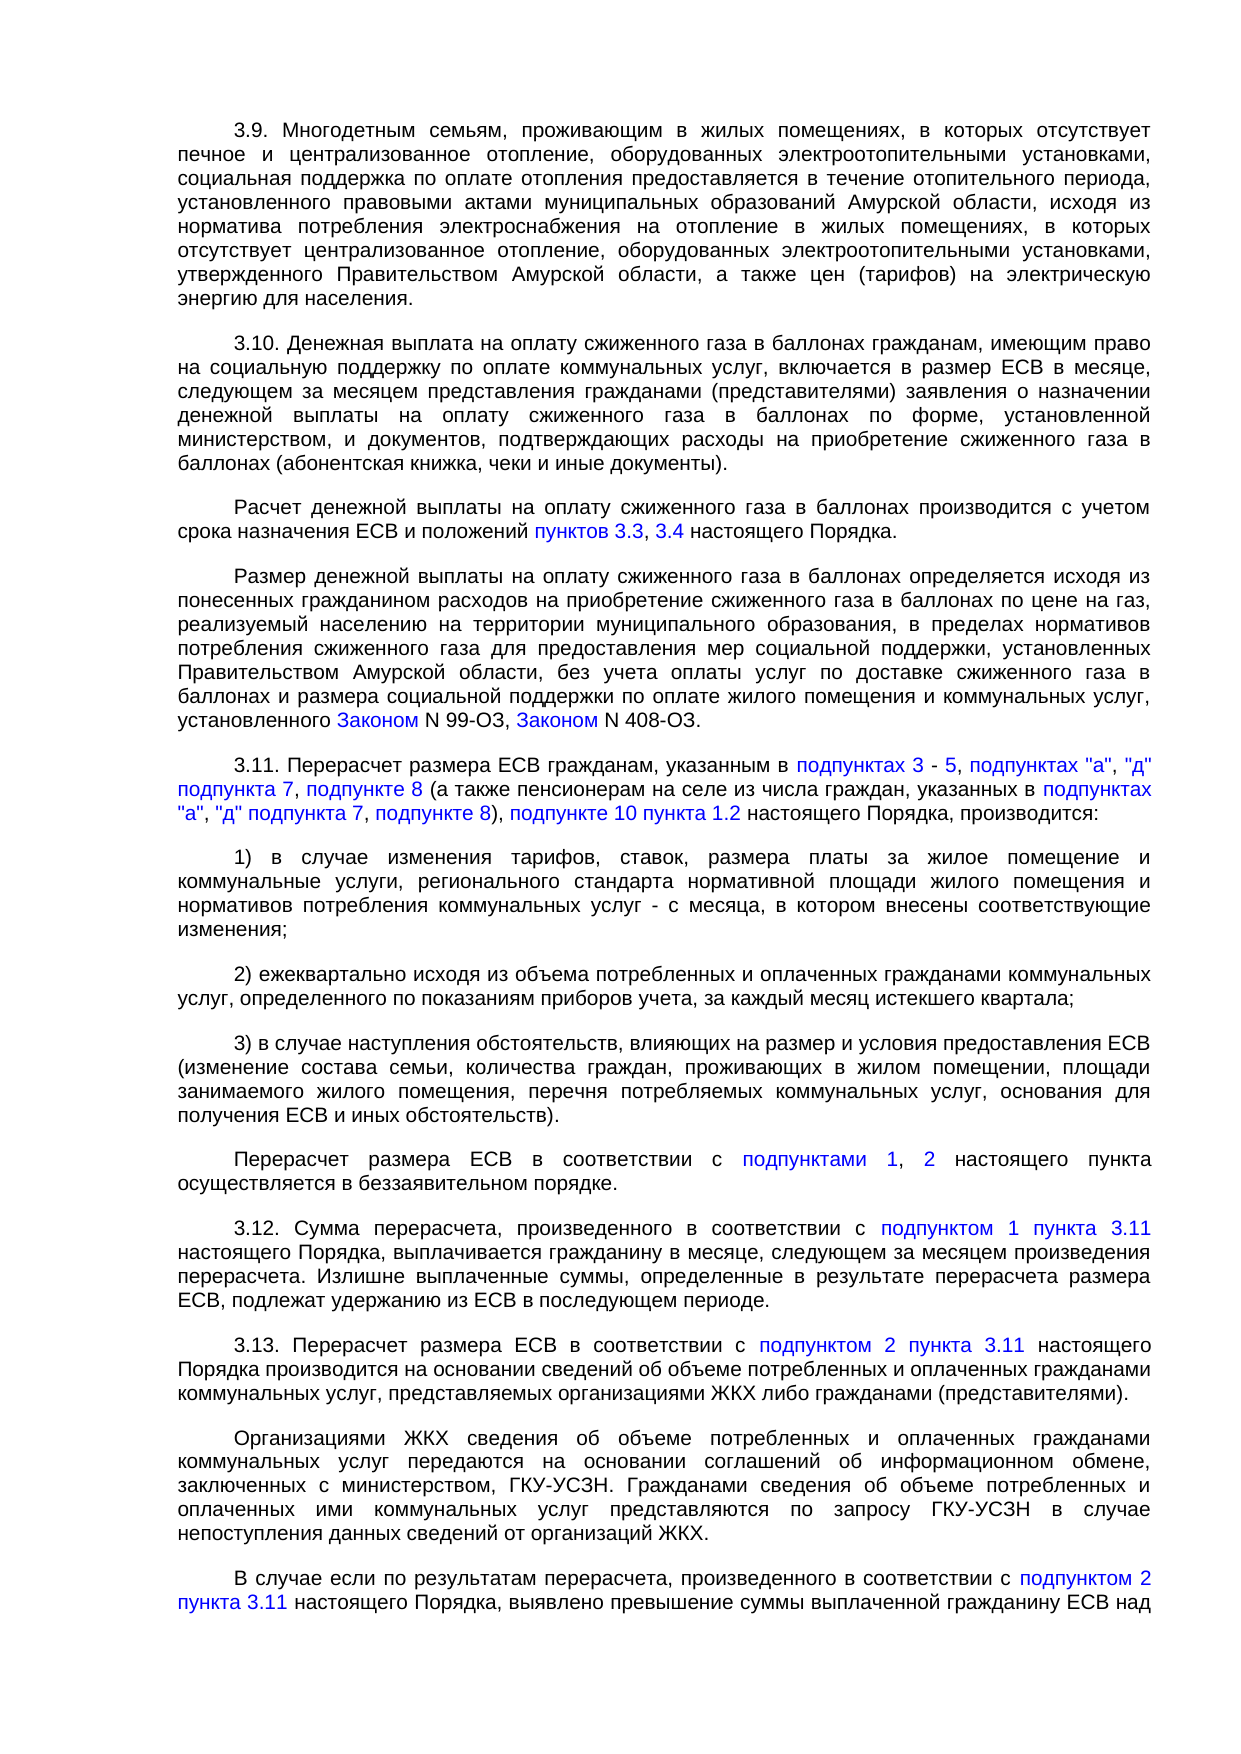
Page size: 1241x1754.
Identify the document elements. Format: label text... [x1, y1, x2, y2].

text 3.11. Перерасчет размера ЕСВ гражданам, указанным в подпунктах 3 - 5, подпунктах "а", "д" подпункта 7, подпункте 8 (а также пенсионерам на селе из числа граждан, указанных в подпунктах "а", "д" подпункта 7, подпункте 8), подпункте 10 пункта 1.2 настоящего Порядка, производится: [177, 752, 1152, 824]
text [177, 1566, 1152, 1614]
text 3) в случае наступления обстоятельств, влияющих на размер и условия предоставления ЕСВ (изменение состава семьи, количества граждан, проживающих в жилом помещении, площади занимаемого жилого помещения, перечня потребляемых коммунальных услуг, основания для получения ЕСВ и иных обстоятельств). [177, 1031, 1152, 1126]
text 2) ежеквартально исходя из объема потребленных и оплаченных гражданами коммунальных услуг, определенного по показаниям приборов учета, за каждый месяц истекшего квартала; [177, 962, 1152, 1010]
text 3.10. Денежная выплата на оплату сжиженного газа в баллонах гражданам, имеющим право на социальную поддержку по оплате коммунальных услуг, включается в размер ЕСВ в месяце, следующем за месяцем представления гражданами (представителями) заявления о назначении денежной выплаты на оплату сжиженного газа в баллонах по форме, установленной министерством, и документов, подтверждающих расходы на приобретение сжиженного газа в баллонах (абонентская книжка, чеки и иные документы). [177, 331, 1152, 474]
text Размер денежной выплаты на оплату сжиженного газа в баллонах определяется исходя из понесенных гражданином расходов на приобретение сжиженного газа в баллонах по цене на газ, реализуемый населению на территории муниципального образования, в пределах нормативов потребления сжиженного газа для предоставления мер социальной поддержки, установленных Правительством Амурской области, без учета оплаты услуг по доставке сжиженного газа в баллонах и размера социальной поддержки по оплате жилого помещения и коммунальных услуг, установленного Законом N 99-ОЗ, Законом N 408-ОЗ. [177, 564, 1152, 732]
text 1) в случае изменения тарифов, ставок, размера платы за жилое помещение и коммунальные услуги, регионального стандарта нормативной площади жилого помещения и нормативов потребления коммунальных услуг - с месяца, в котором внесены соответствующие изменения; [177, 845, 1152, 941]
text Перерасчет размера ЕСВ в соответствии с подпунктами 1, 2 настоящего пункта осуществляется в беззаявительном порядке. [177, 1147, 1152, 1195]
text 3.12. Сумма перерасчета, произведенного в соответствии с подпунктом 1 пункта 3.11 настоящего Порядка, выплачивается гражданину в месяце, следующем за месяцем произведения перерасчета. Излишне выплаченные суммы, определенные в результате перерасчета размера ЕСВ, подлежат удержанию из ЕСВ в последующем периоде. [177, 1216, 1152, 1312]
text Организациями ЖКХ сведения об объеме потребленных и оплаченных гражданами коммунальных услуг передаются на основании соглашений об информационном обмене, заключенных с министерством, ГКУ-УСЗН. Гражданами сведения об объеме потребленных и оплаченных ими коммунальных услуг представляются по запросу ГКУ-УСЗН в случае непоступления данных сведений от организаций ЖКХ. [177, 1425, 1152, 1545]
text 3.9. Многодетным семьям, проживающим в жилых помещениях, в которых отсутствует печное и централизованное отопление, оборудованных электроотопительными установками, социальная поддержка по оплате отопления предоставляется в течение отопительного периода, установленного правовыми актами муниципальных образований Амурской области, исходя из норматива потребления электроснабжения на отопление в жилых помещениях, в которых отсутствует централизованное отопление, оборудованных электроотопительными установками, утвержденного Правительством Амурской области, а также цен (тарифов) на электрическую энергию для населения. [177, 118, 1152, 310]
text 3.13. Перерасчет размера ЕСВ в соответствии с подпунктом 2 пункта 3.11 настоящего Порядка производится на основании сведений об объеме потребленных и оплаченных гражданами коммунальных услуг, представляемых организациями ЖКХ либо гражданами (представителями). [177, 1333, 1152, 1404]
text Расчет денежной выплаты на оплату сжиженного газа в баллонах производится с учетом срока назначения ЕСВ и положений пунктов 3.3, 3.4 настоящего Порядка. [177, 495, 1152, 543]
